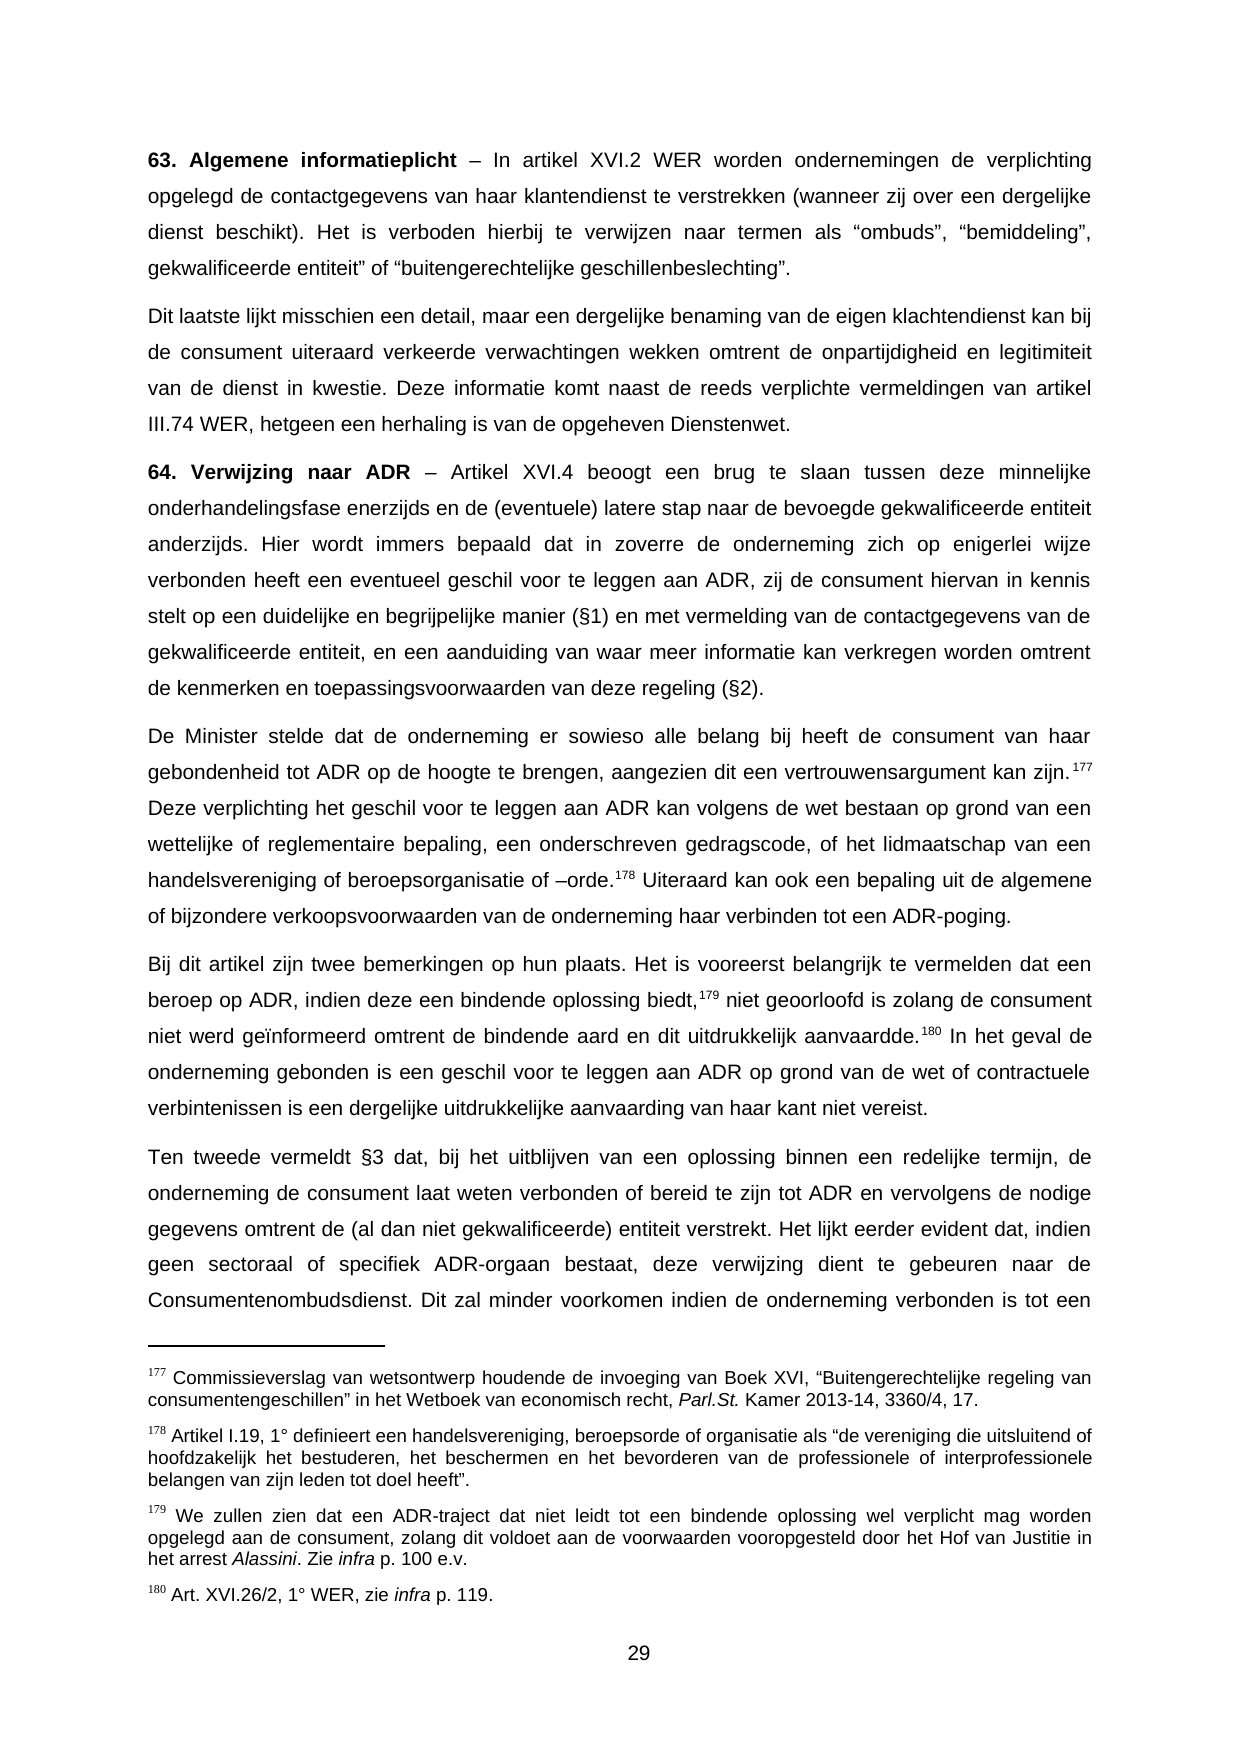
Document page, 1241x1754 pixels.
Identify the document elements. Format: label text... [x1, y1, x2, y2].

text De Minister stelde dat de onderneming er sowieso alle belang bij heeft de consument van haar gebondenheid tot ADR op de hoogte te brengen, aangezien dit een vertrouwensargument kan zijn. Deze verplichting het geschil voor te leggen aan ADR kan volgens de wet bestaan op grond van een wettelijke of reglementaire bepaling, een onderschreven gedragscode, of het lidmaatschap van een handelsvereniging of beroepsorganisatie of –orde. Uiteraard kan ook een bepaling uit de algemene of bijzondere verkoopsvoorwaarden van de onderneming haar verbinden tot een ADR-poging. [148, 724, 1093, 928]
text 63. Algemene informatieplicht – In artikel XVI.2 WER worden ondernemingen de verplichting opgelegd de contactgegevens van haar klantendienst te verstrekken (wanneer zij over een dergelijke dienst beschikt). Het is verboden hierbij te verwijzen naar termen als “ombuds”, “bemiddeling”, gekwalificeerde entiteit” of “buitengerechtelijke geschillenbeslechting”. [148, 148, 1093, 279]
text Dit laatste lijkt misschien een detail, maar een dergelijke benaming van de eigen klachtendienst kan bij de consument uiteraard verkeerde verwachtingen wekken omtrent de onpartijdigheid en legitimiteit van de dienst in kwestie. Deze informatie komt naast de reeds verplichte vermeldingen van artikel III.74 WER, hetgeen een herhaling is van de opgeheven Dienstenwet. [148, 304, 1093, 436]
text Bij dit artikel zijn twee bemerkingen op hun plaats. Het is vooreerst belangrijk te vermelden dat een beroep op ADR, indien deze een bindende oplossing biedt, niet geoorloofd is zolang de consument niet werd geïnformeerd omtrent de bindende aard en dit uitdrukkelijk aanvaardde. In het geval de onderneming gebonden is een geschil voor te leggen aan ADR op grond van de wet of contractuele verbintenissen is een dergelijke uitdrukkelijke aanvaarding van haar kant niet vereist. [148, 952, 1093, 1120]
text 64. Verwijzing naar ADR – Artikel XVI.4 beoogt een brug te slaan tussen deze minnelijke onderhandelingsfase enerzijds en de (eventuele) latere stap naar de bevoegde gekwalificeerde entiteit anderzijds. Hier wordt immers bepaald dat in zoverre de onderneming zich op enigerlei wijze verbonden heeft een eventueel geschil voor te leggen aan ADR, zij de consument hiervan in kennis stelt op een duidelijke en begrijpelijke manier (§1) en met vermelding van de contactgegevens van de gekwalificeerde entiteit, en een aanduiding van waar meer informatie kan verkregen worden omtrent de kenmerken en toepassingsvoorwaarden van deze regeling (§2). [148, 460, 1093, 700]
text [148, 1144, 1093, 1312]
